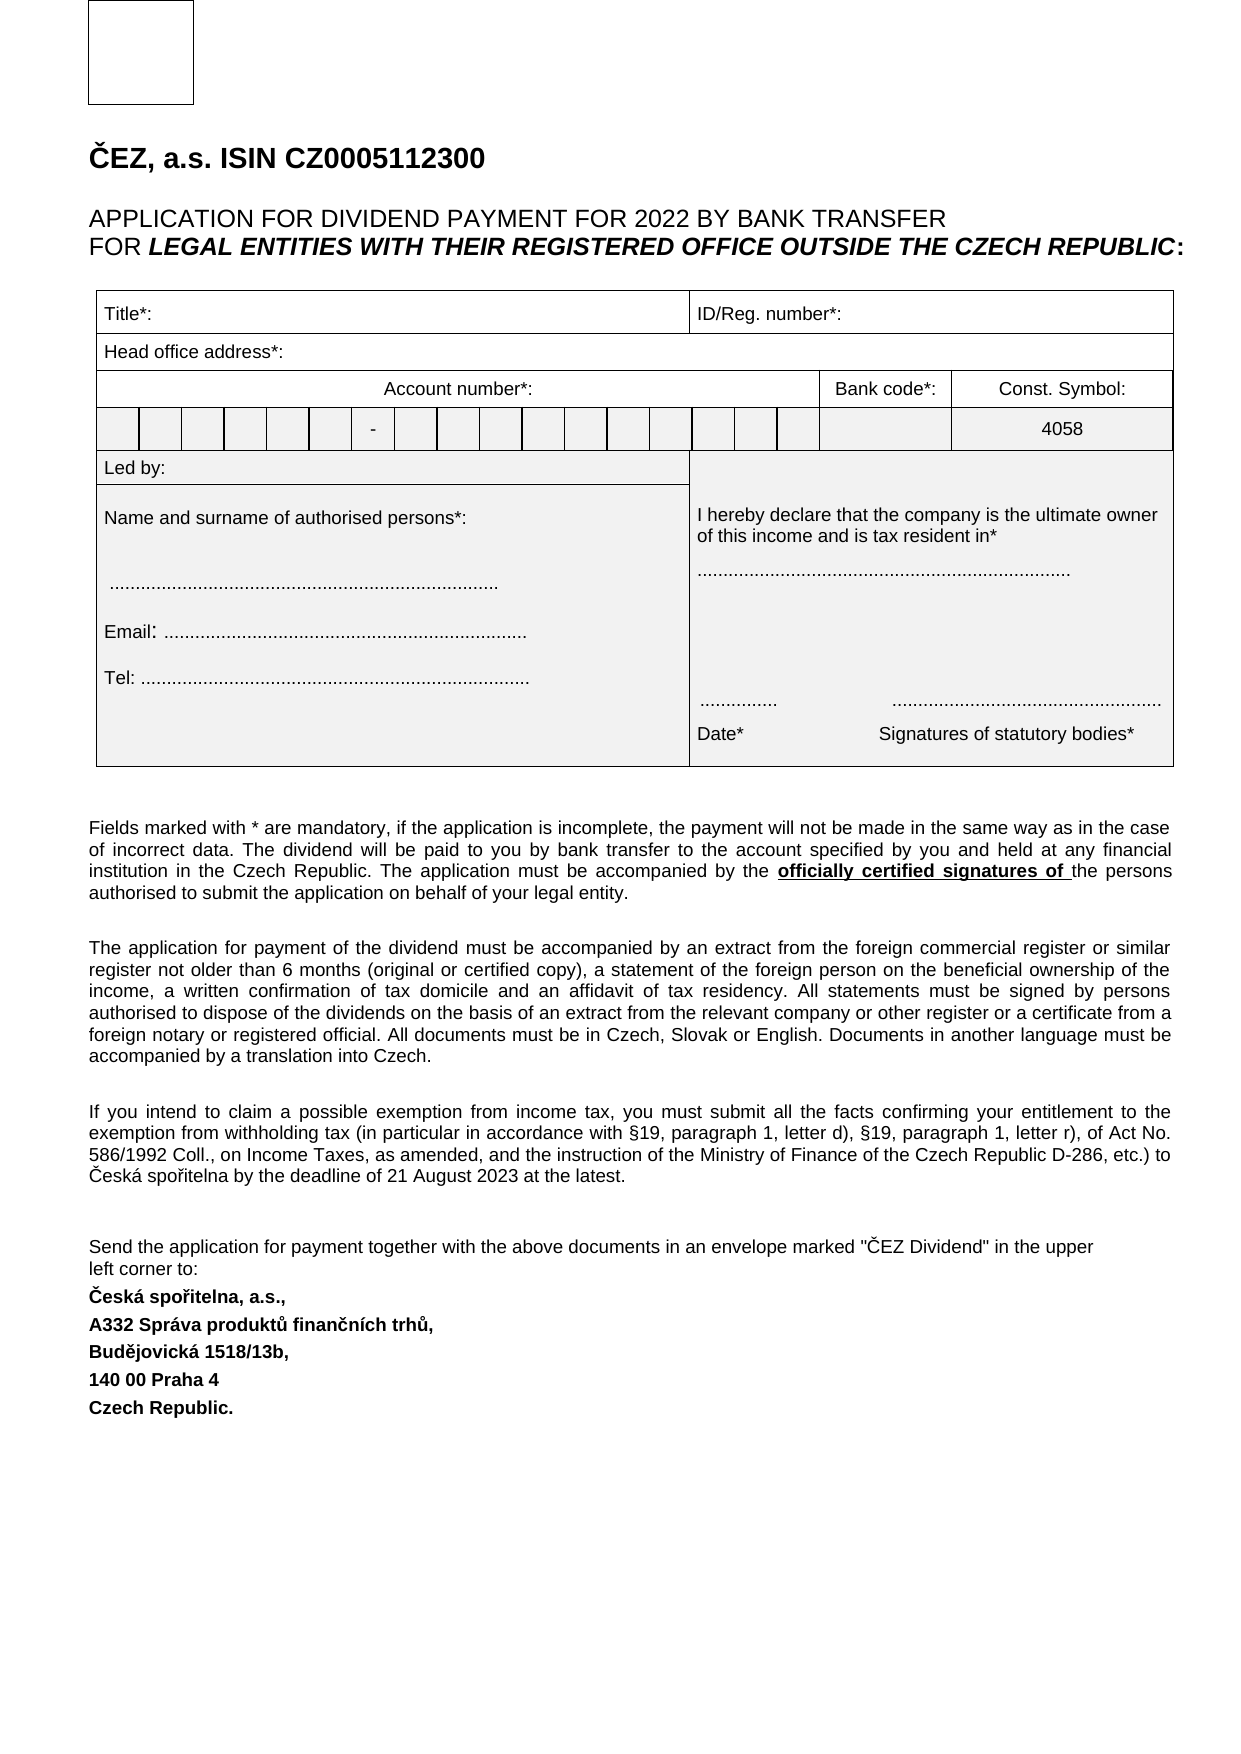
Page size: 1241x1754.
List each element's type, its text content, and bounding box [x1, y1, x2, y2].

table_cell [523, 408, 564, 450]
table_cell [225, 408, 266, 450]
table_cell [650, 408, 691, 450]
text A332 Správa produktů finančních trhů, [89, 1313, 1112, 1335]
text The application for payment of the dividend must be accompanied by an extract from the foreign commercial register or similar register not older than 6 months (original or certified copy), a statement of the foreign person on the beneficial ownership of the income, a written confirmation of tax domicile and an affidavit of tax residency. All statements must be signed by persons authorised to dispose of the dividends on the basis of an extract from the relevant company or other register or a certificate from a foreign notary or registered official. All documents must be in Czech, Slovak or English. Documents in another language must be accompanied by a translation into Czech. [89, 937, 1172, 1067]
table_cell [608, 408, 649, 450]
table_cell Name and surname of authorised persons*: ........................................................................... Email: ...................................................................... Tel: ........................................................................... [97, 485, 689, 766]
table_cell [735, 408, 776, 450]
text ČEZ, a.s. ISIN CZ0005112300 [89, 141, 1240, 175]
table_cell [97, 408, 138, 450]
table_cell [267, 408, 308, 450]
table_cell [438, 408, 479, 450]
table_cell 4058 [952, 408, 1172, 450]
text for legal entities with their registered office outside the Czech Republic: [89, 232, 1240, 261]
text Send the application for payment together with the above documents in an envelope marked "ČEZ Dividend" in the upper left corner to: [89, 1236, 1112, 1279]
table_cell Head office address*: [97, 334, 1173, 369]
table_cell [820, 408, 951, 450]
text Czech Republic. [89, 1397, 1112, 1418]
table_header ID/Reg. number*: [690, 291, 1173, 333]
table_cell - [352, 408, 394, 450]
table_cell [480, 408, 521, 450]
table_cell [565, 408, 606, 450]
table_header Title*: [97, 291, 689, 333]
text If you intend to claim a possible exemption from income tax, you must submit all the facts confirming your entitlement to the exemption from withholding tax (in particular in accordance with §19, paragraph 1, letter d), §19, paragraph 1, letter r), of Act No. 586/1992 Coll., on Income Taxes, as amended, and the instruction of the Ministry of Finance of the Czech Republic D-286, etc.) to Česká spořitelna by the deadline of 21 August 2023 at the latest. [89, 1101, 1172, 1187]
table_cell Account number*: [97, 371, 819, 407]
table_cell [182, 408, 223, 450]
table_cell Led by: [97, 451, 689, 483]
table_cell [395, 408, 436, 450]
table_cell [310, 408, 351, 450]
text Budějovická 1518/13b, [89, 1341, 1112, 1363]
text Application for dividend payment for 2022 by bank transfer [89, 204, 1240, 232]
table_cell Bank code*: [820, 371, 951, 407]
text Fields marked with * are mandatory, if the application is incomplete, the payment will not be made in the same way as in the case of incorrect data. The dividend will be paid to you by bank transfer to the account specified by you and held at any financial institution in the Czech Republic. The application must be accompanied by the officially certified signatures of the persons authorised to submit the application on behalf of your legal entity. [89, 817, 1172, 903]
table_cell [140, 408, 181, 450]
text 140 00 Praha 4 [89, 1369, 1112, 1391]
table_cell [693, 408, 734, 450]
table_cell [778, 408, 819, 450]
table_cell I hereby declare that the company is the ultimate owner of this income and is tax resident in* ........................................................................ ............... .................................................... Date* Signatures of statutory bodies* [690, 451, 1173, 766]
table_cell Const. Symbol: [952, 371, 1172, 407]
text Česká spořitelna, a.s., [89, 1286, 1112, 1307]
